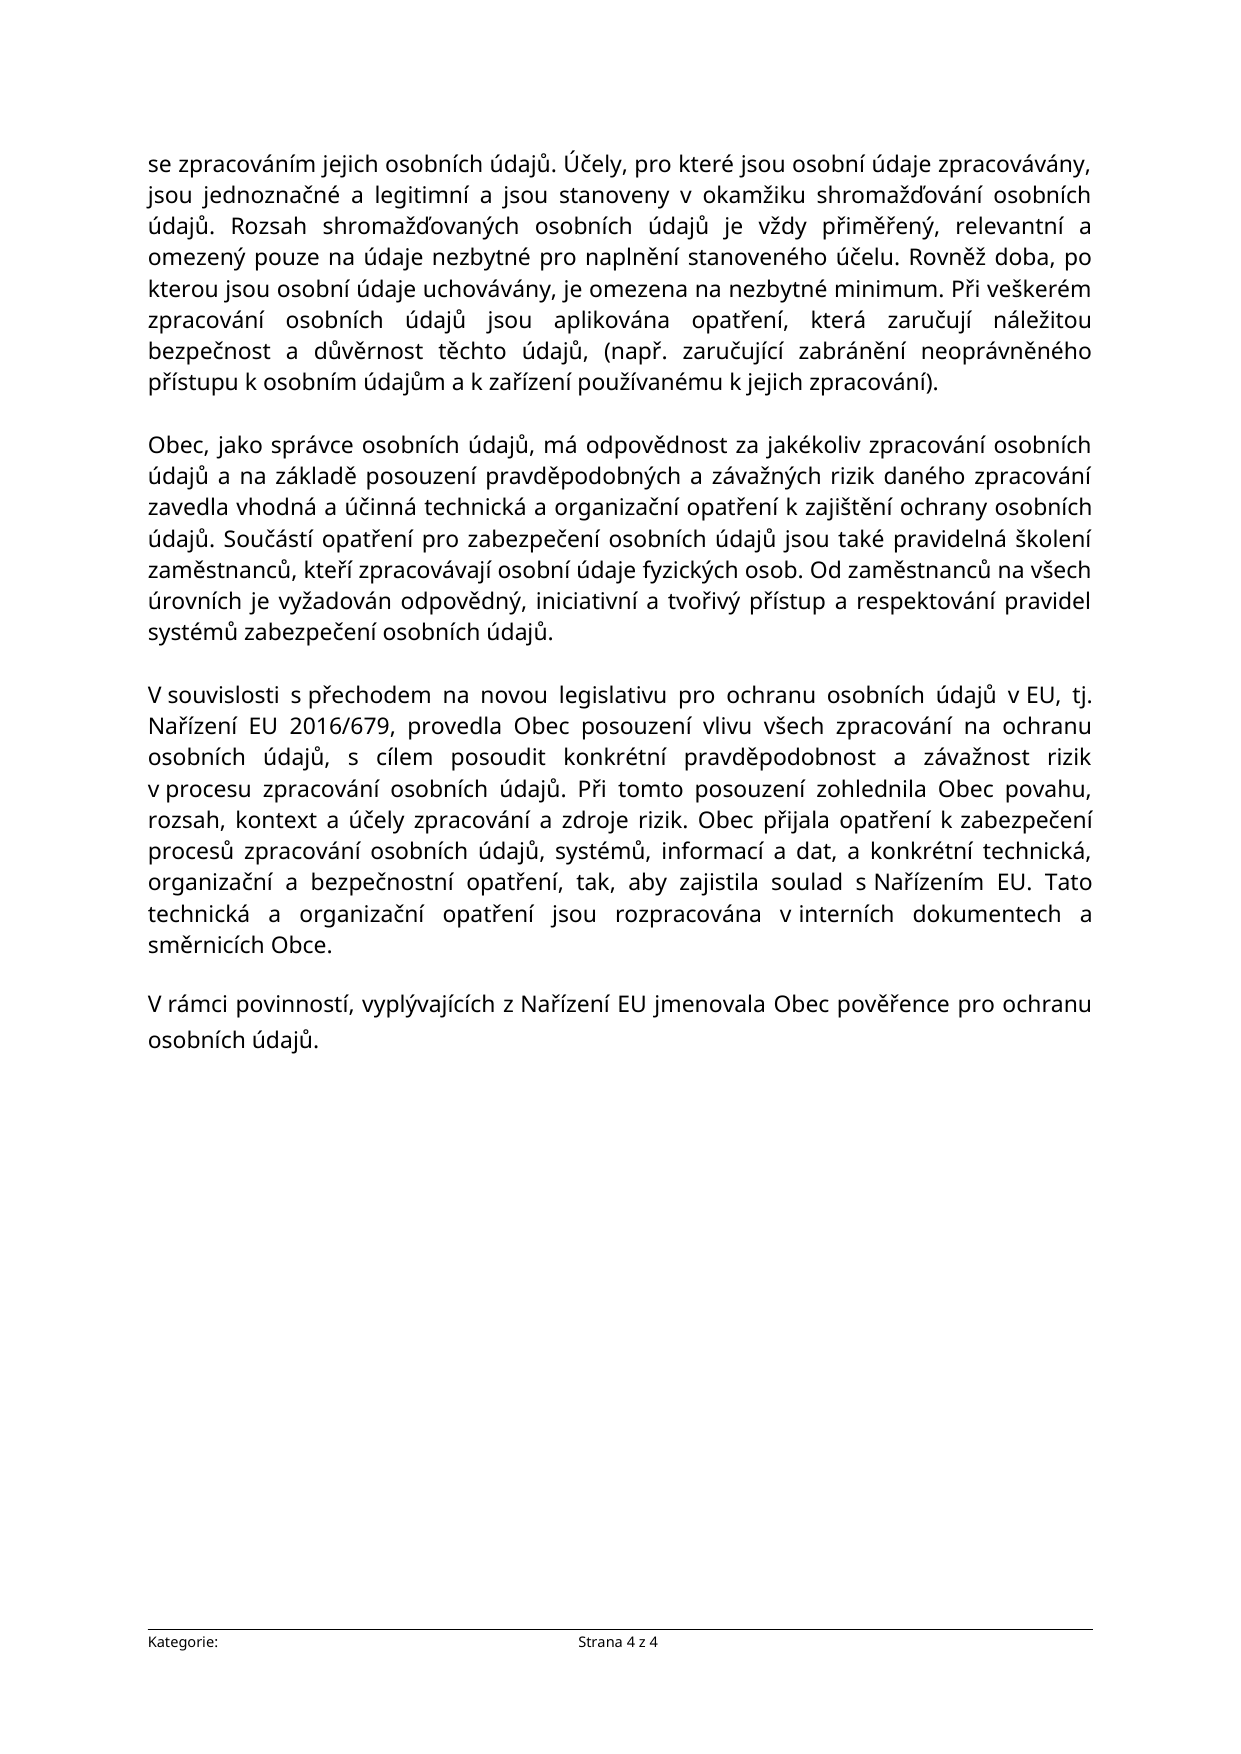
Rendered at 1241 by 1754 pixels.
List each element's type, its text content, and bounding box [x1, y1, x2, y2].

text V souvislosti s přechodem na novou legislativu pro ochranu osobních údajů v EU, tj. Nařízení EU 2016/679, provedla Obec posouzení vlivu všech zpracování na ochranu osobních údajů, s cílem posoudit konkrétní pravděpodobnost a závažnost rizik v procesu zpracování osobních údajů. Při tomto posouzení zohlednila Obec povahu, rozsah, kontext a účely zpracování a zdroje rizik. Obec přijala opatření k zabezpečení procesů zpracování osobních údajů, systémů, informací a dat, a konkrétní technická, organizační a bezpečnostní opatření, tak, aby zajistila soulad s Nařízením EU. Tato technická a organizační opatření jsou rozpracována v interních dokumentech a směrnicích Obce. [148, 679, 1093, 960]
text V rámci povinností, vyplývajících z Nařízení EU jmenovala Obec pověřence pro ochranu osobních údajů. [148, 988, 1093, 1055]
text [148, 148, 1093, 398]
text Obec, jako správce osobních údajů, má odpovědnost za jakékoliv zpracování osobních údajů a na základě posouzení pravděpodobných a závažných rizik daného zpracování zavedla vhodná a účinná technická a organizační opatření k zajištění ochrany osobních údajů. Součástí opatření pro zabezpečení osobních údajů jsou také pravidelná školení zaměstnanců, kteří zpracovávají osobní údaje fyzických osob. Od zaměstnanců na všech úrovních je vyžadován odpovědný, iniciativní a tvořivý přístup a respektování pravidel systémů zabezpečení osobních údajů. [148, 429, 1093, 648]
